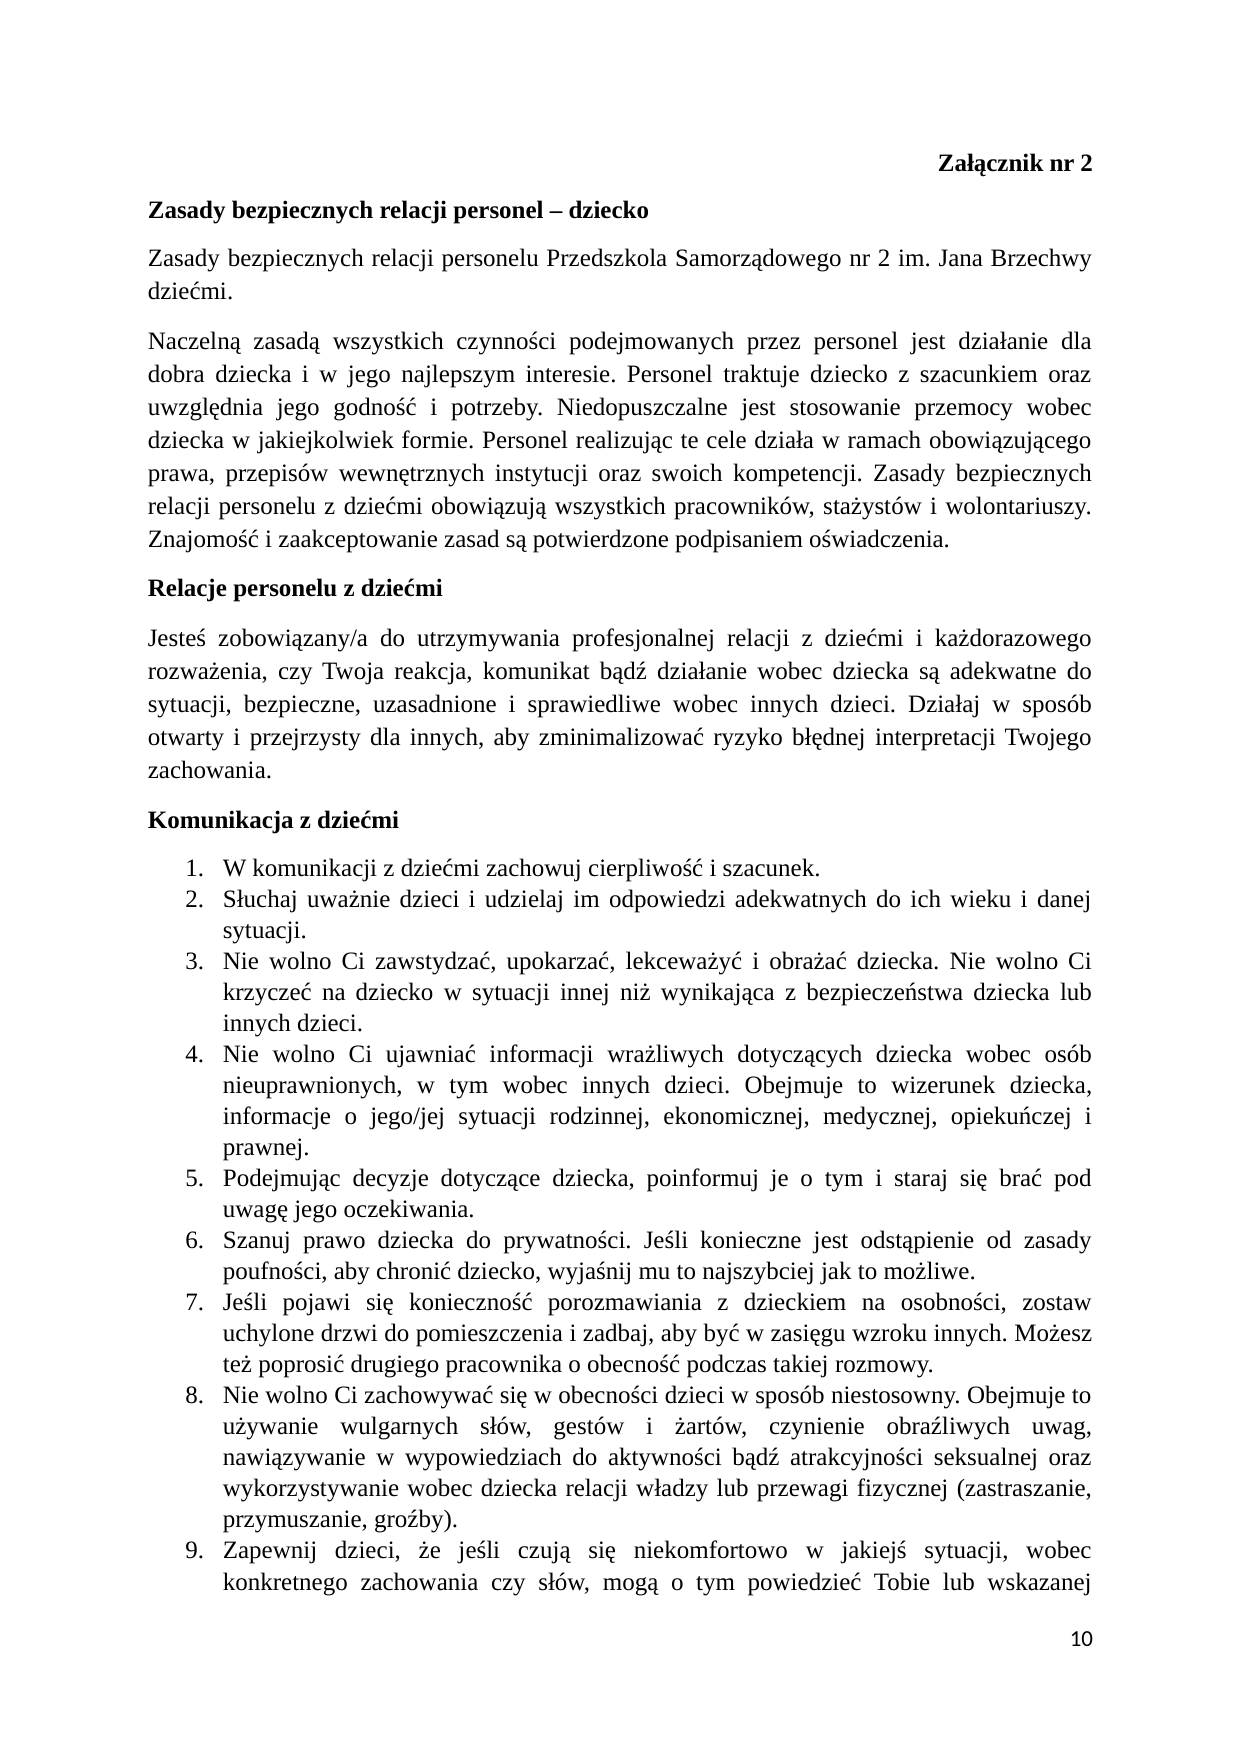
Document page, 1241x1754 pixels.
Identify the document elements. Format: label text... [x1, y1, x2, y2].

list Nie wolno Ci zawstydzać, upokarzać, lekceważyć i obrażać dziecka. Nie wolno Ci krzyczeć na dziecko w sytuacji innej niż wynikająca z bezpieczeństwa dziecka lub innych dzieci. [185, 946, 1093, 1037]
text Załącznik nr 2 [148, 148, 1093, 176]
text Relacje personelu z dziećmi [148, 573, 1093, 602]
text Jesteś zobowiązany/a do utrzymywania profesjonalnej relacji z dziećmi i każdorazowego rozważenia, czy Twoja reakcja, komunikat bądź działanie wobec dziecka są adekwatne do sytuacji, bezpieczne, uzasadnione i sprawiedliwe wobec innych dzieci. Działaj w sposób otwarty i przejrzysty dla innych, aby zminimalizować ryzyko błędnej interpretacji Twojego zachowania. [148, 623, 1093, 784]
text Naczelną zasadą wszystkich czynności podejmowanych przez personel jest działanie dla dobra dziecka i w jego najlepszym interesie. Personel traktuje dziecko z szacunkiem oraz uwzględnia jego godność i potrzeby. Niedopuszczalne jest stosowanie przemocy wobec dziecka w jakiejkolwiek formie. Personel realizując te cele działa w ramach obowiązującego prawa, przepisów wewnętrznych instytucji oraz swoich kompetencji. Zasady bezpiecznych relacji personelu z dziećmi obowiązują wszystkich pracowników, stażystów i wolontariuszy. Znajomość i zaakceptowanie zasad są potwierdzone podpisaniem oświadczenia. [148, 326, 1093, 553]
list Nie wolno Ci zachowywać się w obecności dzieci w sposób niestosowny. Obejmuje to używanie wulgarnych słów, gestów i żartów, czynienie obraźliwych uwag, nawiązywanie w wypowiedziach do aktywności bądź atrakcyjności seksualnej oraz wykorzystywanie wobec dziecka relacji władzy lub przewagi fizycznej (zastraszanie, przymuszanie, groźby). [185, 1380, 1093, 1533]
list Słuchaj uważnie dzieci i udzielaj im odpowiedzi adekwatnych do ich wieku i danej sytuacji. [185, 884, 1093, 943]
text Zasady bezpiecznych relacji personel – dziecko [148, 195, 1093, 224]
list Nie wolno Ci ujawniać informacji wrażliwych dotyczących dziecka wobec osób nieuprawnionych, w tym wobec innych dzieci. Obejmuje to wizerunek dziecka, informacje o jego/jej sytuacji rodzinnej, ekonomicznej, medycznej, opiekuńczej i prawnej. [185, 1039, 1093, 1161]
list Jeśli pojawi się konieczność porozmawiania z dzieckiem na osobności, zostaw uchylone drzwi do pomieszczenia i zadbaj, aby być w zasięgu wzroku innych. Możesz też poprosić drugiego pracownika o obecność podczas takiej rozmowy. [185, 1287, 1093, 1378]
list Szanuj prawo dziecka do prywatności. Jeśli konieczne jest odstąpienie od zasady poufności, aby chronić dziecko, wyjaśnij mu to najszybciej jak to możliwe. [185, 1225, 1093, 1285]
list Podejmując decyzje dotyczące dziecka, poinformuj je o tym i staraj się brać pod uwagę jego oczekiwania. [185, 1163, 1093, 1223]
text Zasady bezpiecznych relacji personelu Przedszkola Samorządowego nr 2 im. Jana Brzechwy dziećmi. [148, 243, 1093, 305]
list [185, 1536, 1093, 1595]
text Komunikacja z dziećmi [148, 805, 1093, 834]
list W komunikacji z dziećmi zachowuj cierpliwość i szacunek. [185, 853, 1093, 881]
